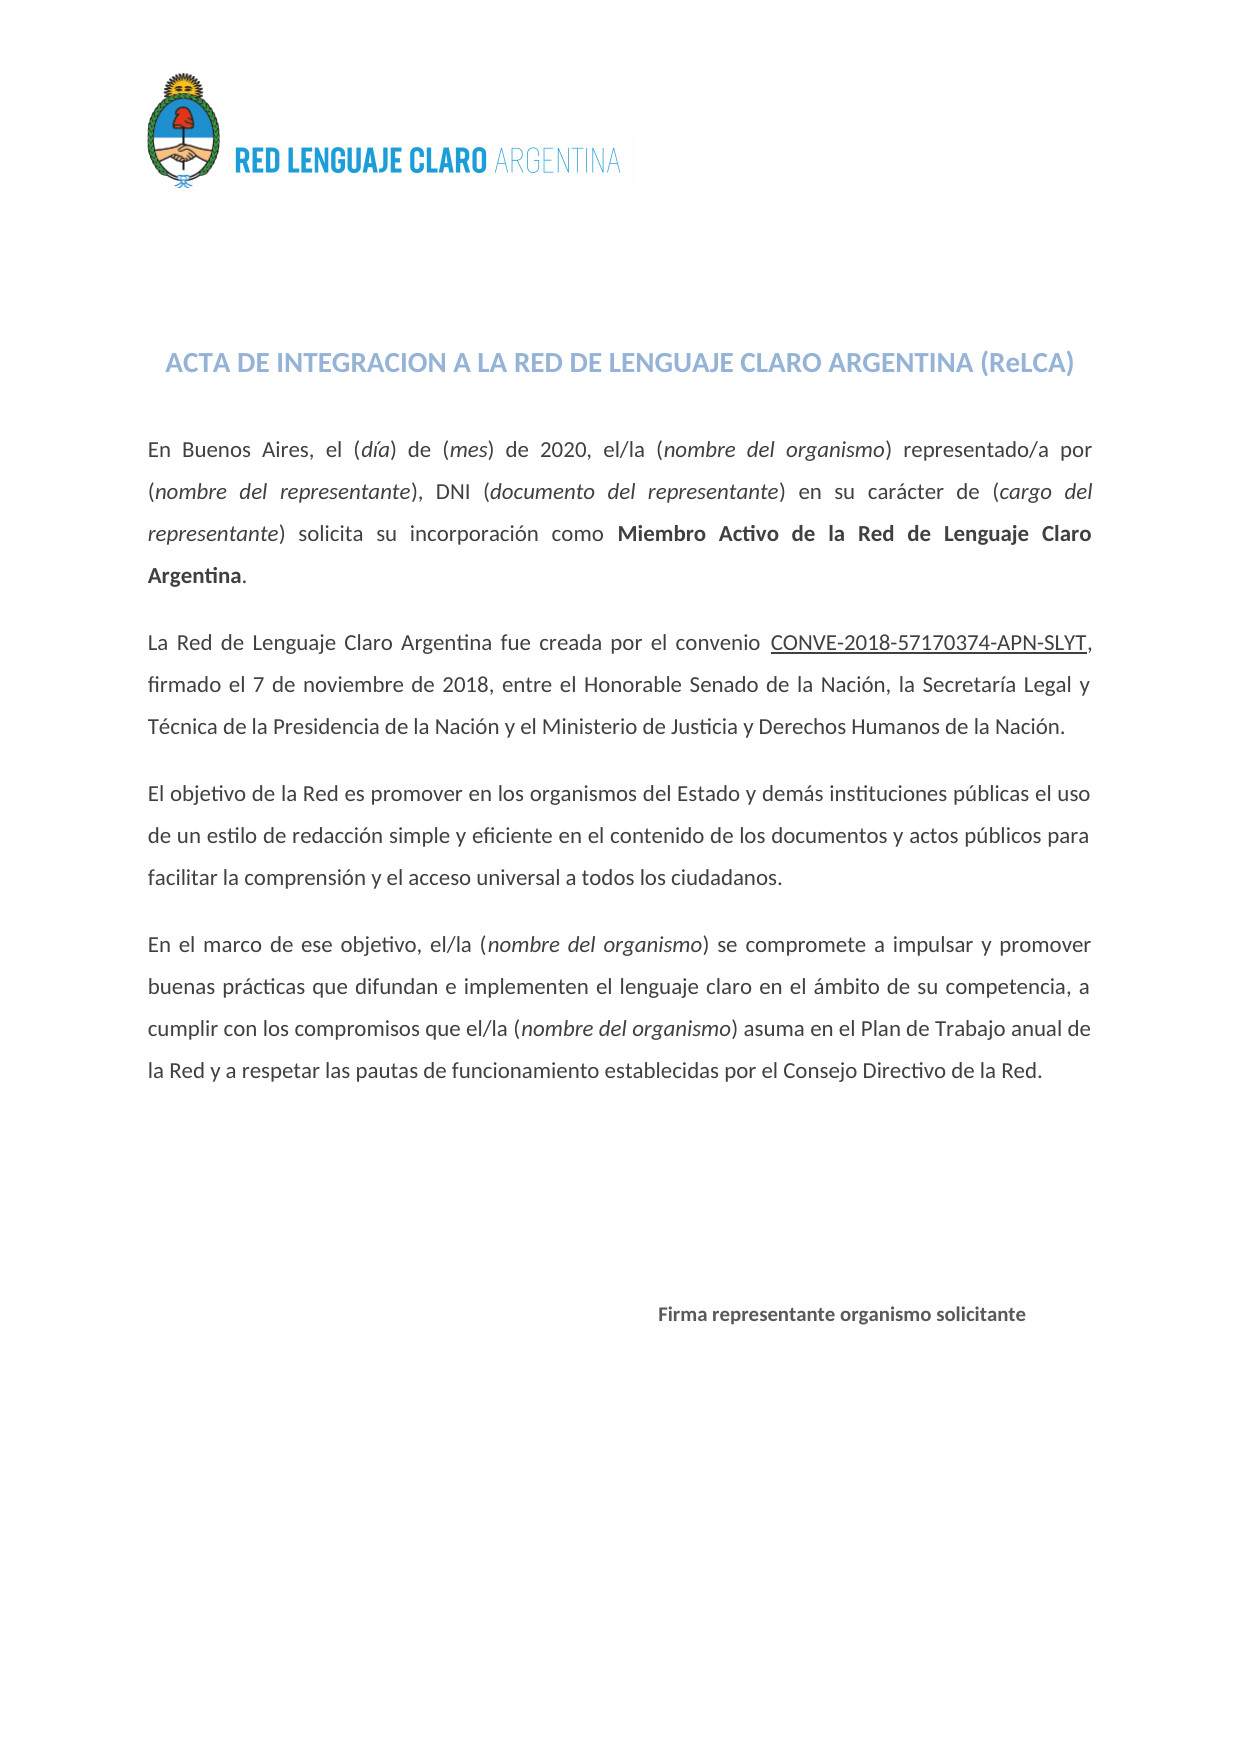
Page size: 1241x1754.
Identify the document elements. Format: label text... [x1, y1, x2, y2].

text En Buenos Aires, el (día) de (mes) de 2020, el/la (nombre del organismo) representado/a por (nombre del representante), DNI (documento del representante) en su carácter de (cargo del representante) solicita su incorporación como Miembro Activo de la Red de Lenguaje Claro Argentina. [148, 435, 1092, 589]
text La Red de Lenguaje Claro Argentina fue creada por el convenio CONVE-2018-57170374-APN-SLYT, firmado el 7 de noviembre de 2018, entre el Honorable Senado de la Nación, la Secretaría Legal y Técnica de la Presidencia de la Nación y el Ministerio de Justicia y Derechos Humanos de la Nación. [148, 628, 1092, 740]
picture [147, 73, 637, 188]
text ACTA DE INTEGRACION A LA RED DE LENGUAJE CLARO ARGENTINA (ReLCA) [148, 344, 1092, 380]
text El objetivo de la Red es promover en los organismos del Estado y demás instituciones públicas el uso de un estilo de redacción simple y eficiente en el contenido de los documentos y actos públicos para facilitar la comprensión y el acceso universal a todos los ciudadanos. [148, 779, 1092, 891]
text En el marco de ese objetivo, el/la (nombre del organismo) se compromete a impulsar y promover buenas prácticas que difundan e implementen el lenguaje claro en el ámbito de su competencia, a cumplir con los compromisos que el/la (nombre del organismo) asuma en el Plan de Trabajo anual de la Red y a respetar las pautas de funcionamiento establecidas por el Consejo Directivo de la Red. [148, 930, 1092, 1084]
